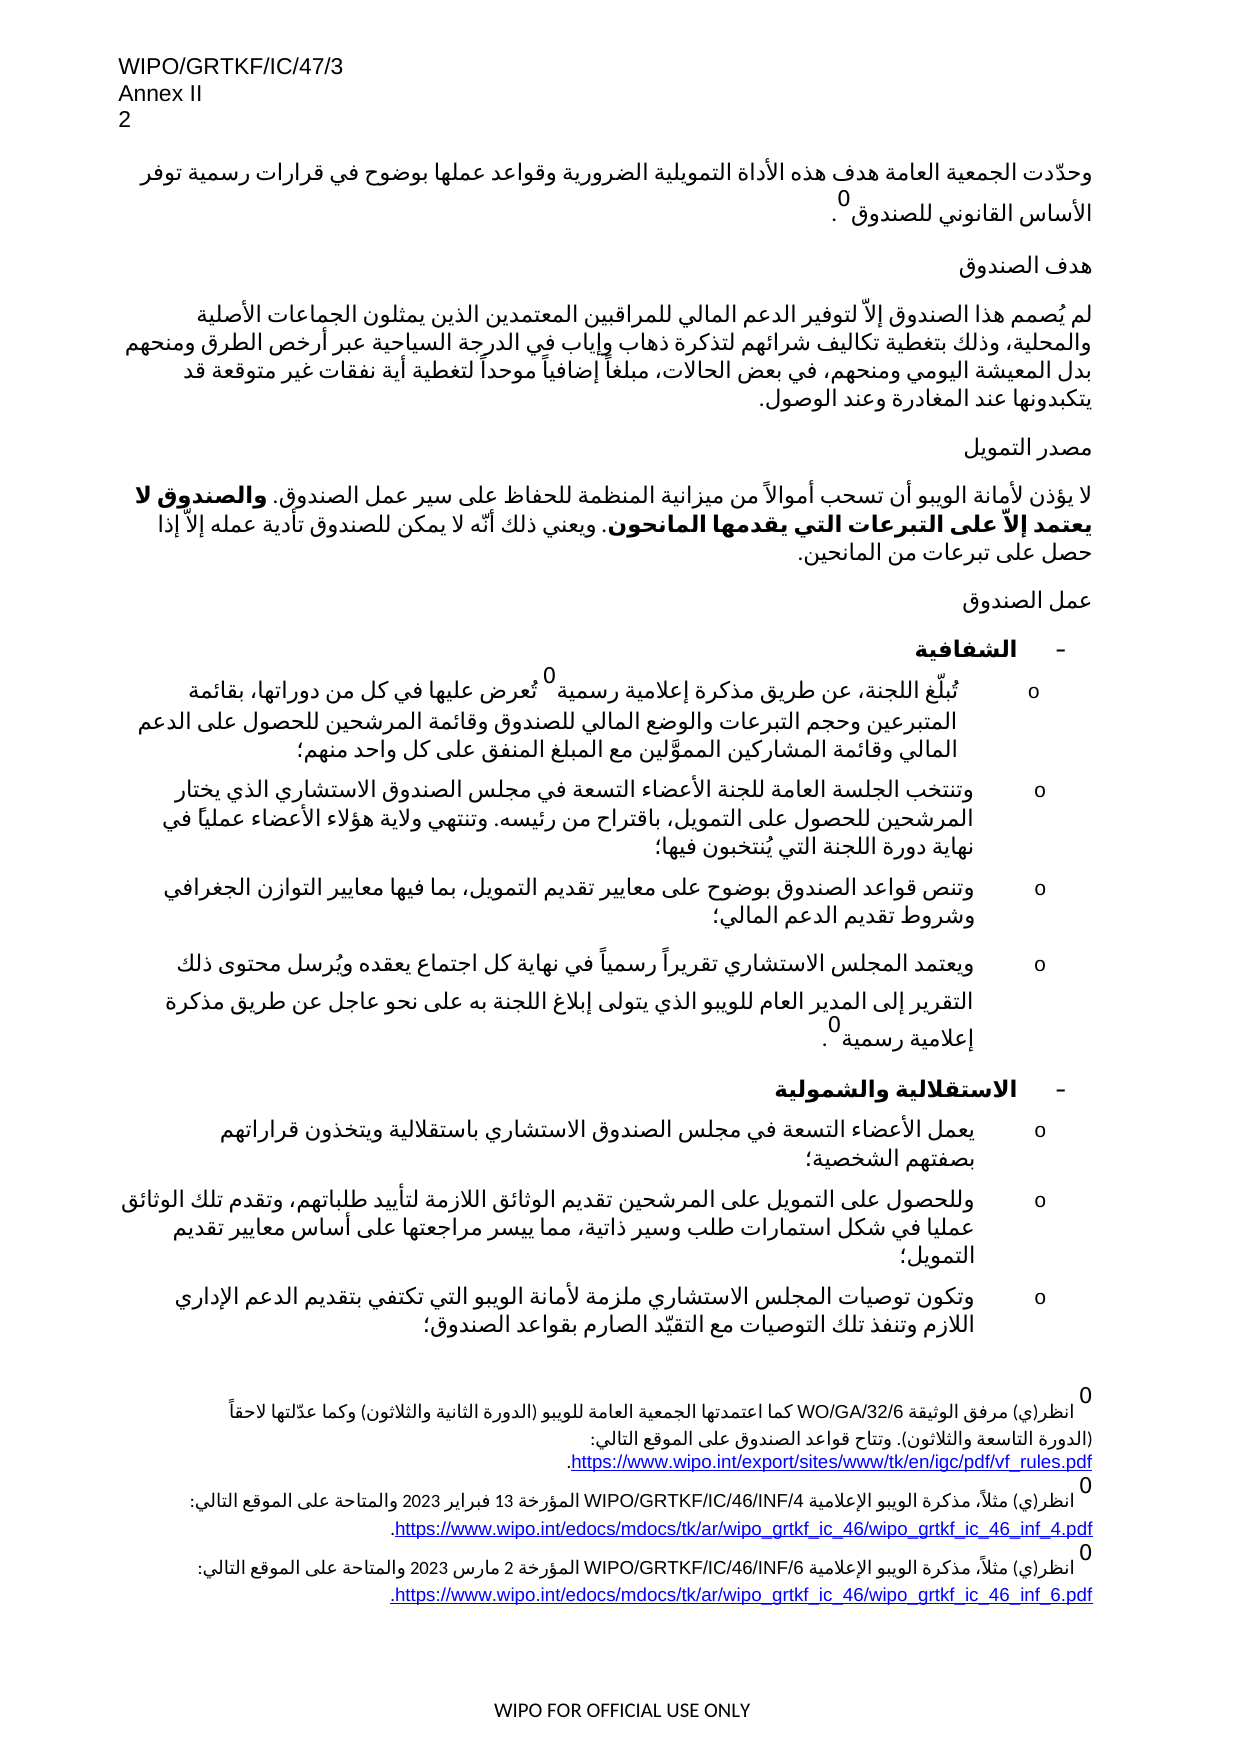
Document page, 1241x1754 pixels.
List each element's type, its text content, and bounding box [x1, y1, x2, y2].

text لم يُصمم هذا الصندوق إلاّ لتوفير الدعم المالي للمراقبين المعتمدين الذين يمثلون الجماعات الأصلية والمحلية، وذلك بتغطية تكاليف شرائهم لتذكرة ذهاب وإياب في الدرجة السياحية عبر أرخص الطرق ومنحهم بدل المعيشة اليومي ومنحهم، في بعض الحالات، مبلغاً إضافياً موحداً لتغطية أية نفقات غير متوقعة قد يتكبدونها عند المغادرة وعند الوصول. [118, 300, 1092, 412]
list وتنص قواعد الصندوق بوضوح على معايير تقديم التمويل، بما فيها معايير التوازن الجغرافي وشروط تقديم الدعم المالي؛ [118, 873, 1034, 929]
text لا يؤذن لأمانة الويبو أن تسحب أموالاً من ميزانية المنظمة للحفاظ على سير عمل الصندوق. والصندوق لا يعتمد إلاّ على التبرعات التي يقدمها المانحون. ويعني ذلك أنّه لا يمكن للصندوق تأدية عمله إلاّ إذا حصل على تبرعات من المانحين. [118, 482, 1092, 566]
list الشفافية [118, 635, 1055, 663]
list الاستقلالية والشمولية [118, 1075, 1055, 1103]
text هدف الصندوق [118, 251, 1092, 279]
text مصدر التمويل [118, 433, 1092, 461]
list تُبلّغ اللجنة، عن طريق مذكرة إعلامية رسمية تُعرض عليها في كل من دوراتها، بقائمة المتبرعين وحجم التبرعات والوضع المالي للصندوق وقائمة المرشحين للحصول على الدعم المالي وقائمة المشاركين المموَّلين مع المبلغ المنفق على كل واحد منهم؛ [118, 663, 1027, 763]
list ويعتمد المجلس الاستشاري تقريراً رسمياً في نهاية كل اجتماع يعقده ويُرسل محتوى ذلك التقرير إلى المدير العام للويبو الذي يتولى إبلاغ اللجنة به على نحو عاجل عن طريق مذكرة إعلامية رسمية. [118, 942, 1033, 1054]
text عمل الصندوق [118, 587, 1092, 614]
list يعمل الأعضاء التسعة في مجلس الصندوق الاستشاري باستقلالية ويتخذون قراراتهم بصفتهم الشخصية؛ [118, 1116, 1034, 1172]
list وللحصول على التمويل على المرشحين تقديم الوثائق اللازمة لتأييد طلباتهم، وتقدم تلك الوثائق عمليا في شكل استمارات طلب وسير ذاتية، مما ييسر مراجعتها على أساس معايير تقديم التمويل؛ [118, 1185, 1034, 1269]
list وتكون توصيات المجلس الاستشاري ملزمة لأمانة الويبو التي تكتفي بتقديم الدعم الإداري اللازم وتنفذ تلك التوصيات مع التقيّد الصارم بقواعد الصندوق؛ [118, 1282, 1034, 1338]
list وتنتخب الجلسة العامة للجنة الأعضاء التسعة في مجلس الصندوق الاستشاري الذي يختار المرشحين للحصول على التمويل، باقتراح من رئيسه. وتنتهي ولاية هؤلاء الأعضاء عملياً في نهاية دورة اللجنة التي يُنتخبون فيها؛ [118, 776, 1033, 860]
text وحدّدت الجمعية العامة هدف هذه الأداة التمويلية الضرورية وقواعد عملها بوضوح في قرارات رسمية توفر الأساس القانوني للصندوق. [118, 158, 1092, 230]
